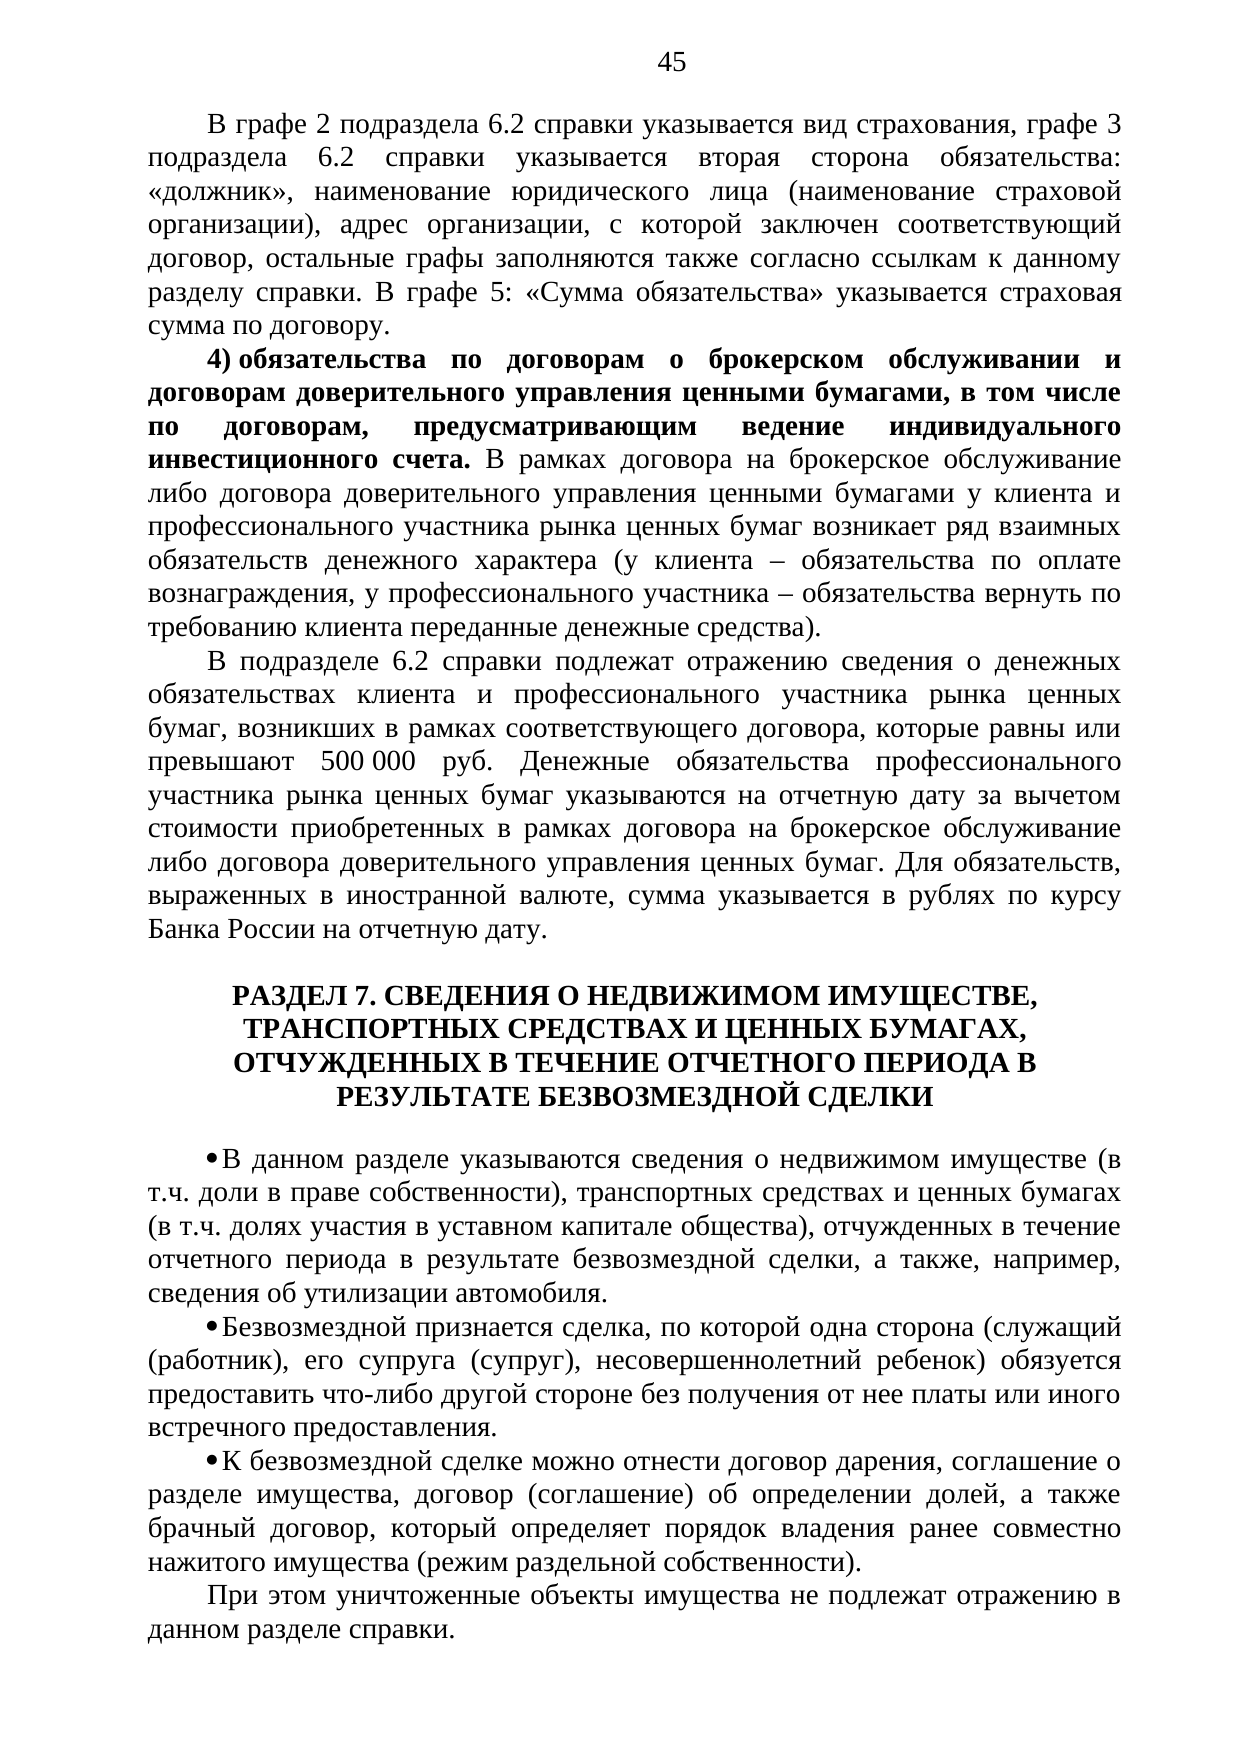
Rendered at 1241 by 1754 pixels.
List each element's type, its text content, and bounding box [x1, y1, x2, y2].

text РАЗДЕЛ 7. СВЕДЕНИЯ О НЕДВИЖИМОМ ИМУЩЕСТВЕ, ТРАНСПОРТНЫХ СРЕДСТВАХ И ЦЕННЫХ БУМАГАХ, ОТЧУЖДЕННЫХ В ТЕЧЕНИЕ ОТЧЕТНОГО ПЕРИОДА В РЕЗУЛЬТАТЕ БЕЗВОЗМЕЗДНОЙ СДЕЛКИ [148, 978, 1122, 1112]
text В подразделе 6.2 справки подлежат отражению сведения о денежных обязательствах клиента и профессионального участника рынка ценных бумаг, возникших в рамках соответствующего договора, которые равны или превышают 500 000 руб. Денежные обязательства профессионального участника рынка ценных бумаг указываются на отчетную дату за вычетом стоимости приобретенных в рамках договора на брокерское обслуживание либо договора доверительного управления ценных бумаг. Для обязательств, выраженных в иностранной валюте, сумма указывается в рублях по курсу Банка России на отчетную дату. [148, 643, 1122, 944]
text 4) обязательства по договорам о брокерском обслуживании и договорам доверительного управления ценными бумагами, в том числе по договорам, предусматривающим ведение индивидуального инвестиционного счета. В рамках договора на брокерское обслуживание либо договора доверительного управления ценными бумагами у клиента и профессионального участника рынка ценных бумаг возникает ряд взаимных обязательств денежного характера (у клиента – обязательства по оплате вознаграждения, у профессионального участника – обязательства вернуть по требованию клиента переданные денежные средства). [148, 341, 1122, 643]
list В данном разделе указываются сведения о недвижимом имуществе (в т.ч. доли в праве собственности), транспортных средствах и ценных бумагах (в т.ч. долях участия в уставном капитале общества), отчужденных в течение отчетного периода в результате безвозмездной сделки, а также, например, сведения об утилизации автомобиля. [148, 1141, 1122, 1309]
list Безвозмездной признается сделка, по которой одна сторона (служащий (работник), его супруга (супруг), несовершеннолетний ребенок) обязуется предоставить что-либо другой стороне без получения от нее платы или иного встречного предоставления. [148, 1309, 1122, 1443]
list К безвозмездной сделке можно отнести договор дарения, соглашение о разделе имущества, договор (соглашение) об определении долей, а также брачный договор, который определяет порядок владения ранее совместно нажитого имущества (режим раздельной собственности). [148, 1443, 1122, 1577]
text При этом уничтоженные объекты имущества не подлежат отражению в данном разделе справки. [148, 1577, 1122, 1644]
text В графе 2 подраздела 6.2 справки указывается вид страхования, графе 3 подраздела 6.2 справки указывается вторая сторона обязательства: «должник», наименование юридического лица (наименование страховой организации), адрес организации, с которой заключен соответствующий договор, остальные графы заполняются также согласно ссылкам к данному разделу справки. В графе 5: «Сумма обязательства» указывается страховая сумма по договору. [148, 106, 1122, 341]
